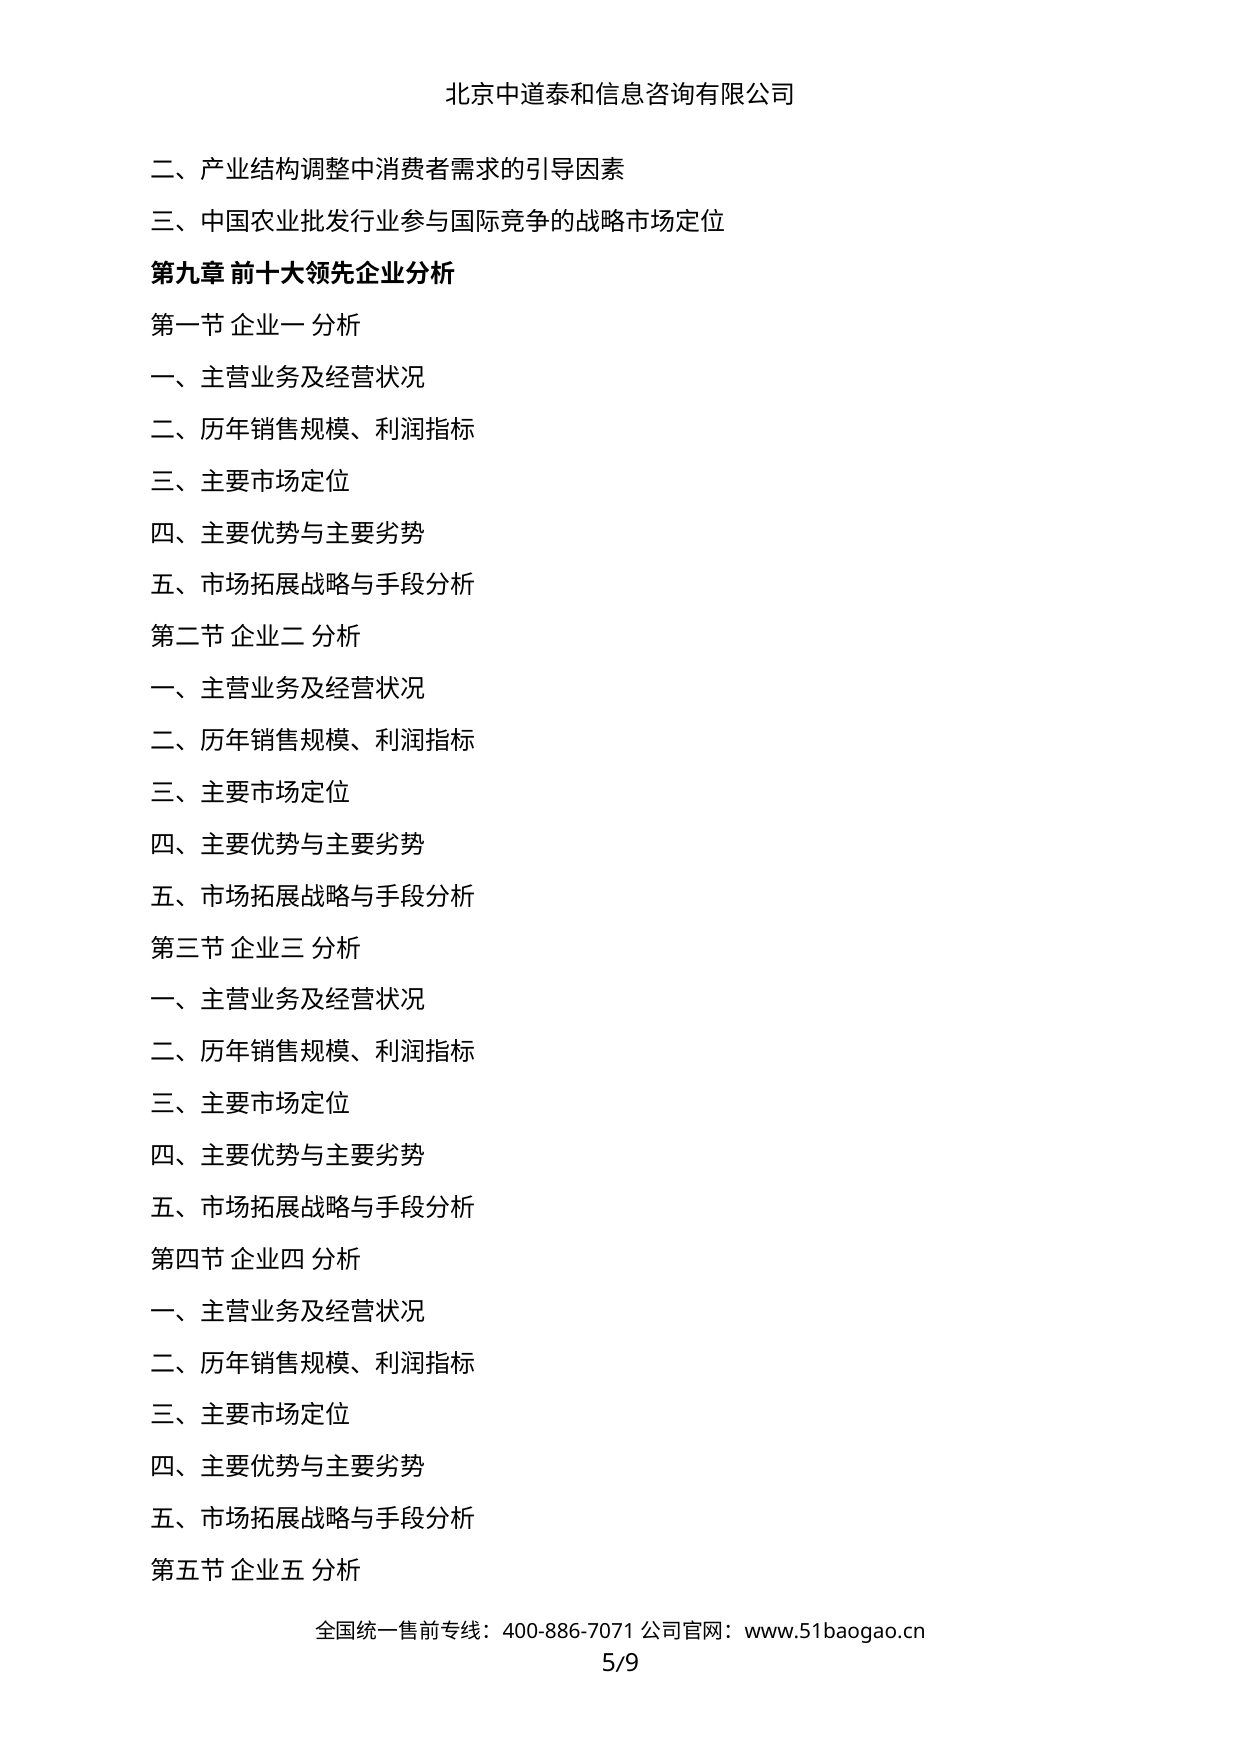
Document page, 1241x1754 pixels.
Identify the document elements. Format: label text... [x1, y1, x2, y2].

text 五、市场拓展战略与手段分析 [150, 876, 1090, 912]
text 一、主营业务及经营状况 [150, 980, 1090, 1016]
text 一、主营业务及经营状况 [150, 357, 1090, 394]
text 四、主要优势与主要劣势 [150, 824, 1090, 861]
text 一、主营业务及经营状况 [150, 669, 1090, 705]
text 第五节 企业五 分析 [150, 1551, 1090, 1587]
text 四、主要优势与主要劣势 [150, 1136, 1090, 1172]
text 二、产业结构调整中消费者需求的引导因素 [150, 150, 1090, 186]
text 二、历年销售规模、利润指标 [150, 1343, 1090, 1379]
text 第一节 企业一 分析 [150, 306, 1090, 342]
text 二、历年销售规模、利润指标 [150, 721, 1090, 757]
text 三、主要市场定位 [150, 1084, 1090, 1120]
text 三、主要市场定位 [150, 772, 1090, 809]
text 三、中国农业批发行业参与国际竞争的战略市场定位 [150, 202, 1090, 238]
text 第三节 企业三 分析 [150, 928, 1090, 964]
text 二、历年销售规模、利润指标 [150, 409, 1090, 446]
text 三、主要市场定位 [150, 1395, 1090, 1431]
text 四、主要优势与主要劣势 [150, 1447, 1090, 1483]
text 第二节 企业二 分析 [150, 617, 1090, 653]
text 五、市场拓展战略与手段分析 [150, 565, 1090, 601]
text 三、主要市场定位 [150, 461, 1090, 497]
text 第九章 前十大领先企业分析 [150, 254, 1090, 290]
text 五、市场拓展战略与手段分析 [150, 1499, 1090, 1535]
text 二、历年销售规模、利润指标 [150, 1032, 1090, 1068]
text 四、主要优势与主要劣势 [150, 513, 1090, 549]
text 一、主营业务及经营状况 [150, 1291, 1090, 1327]
text 第四节 企业四 分析 [150, 1239, 1090, 1276]
text 五、市场拓展战略与手段分析 [150, 1187, 1090, 1224]
